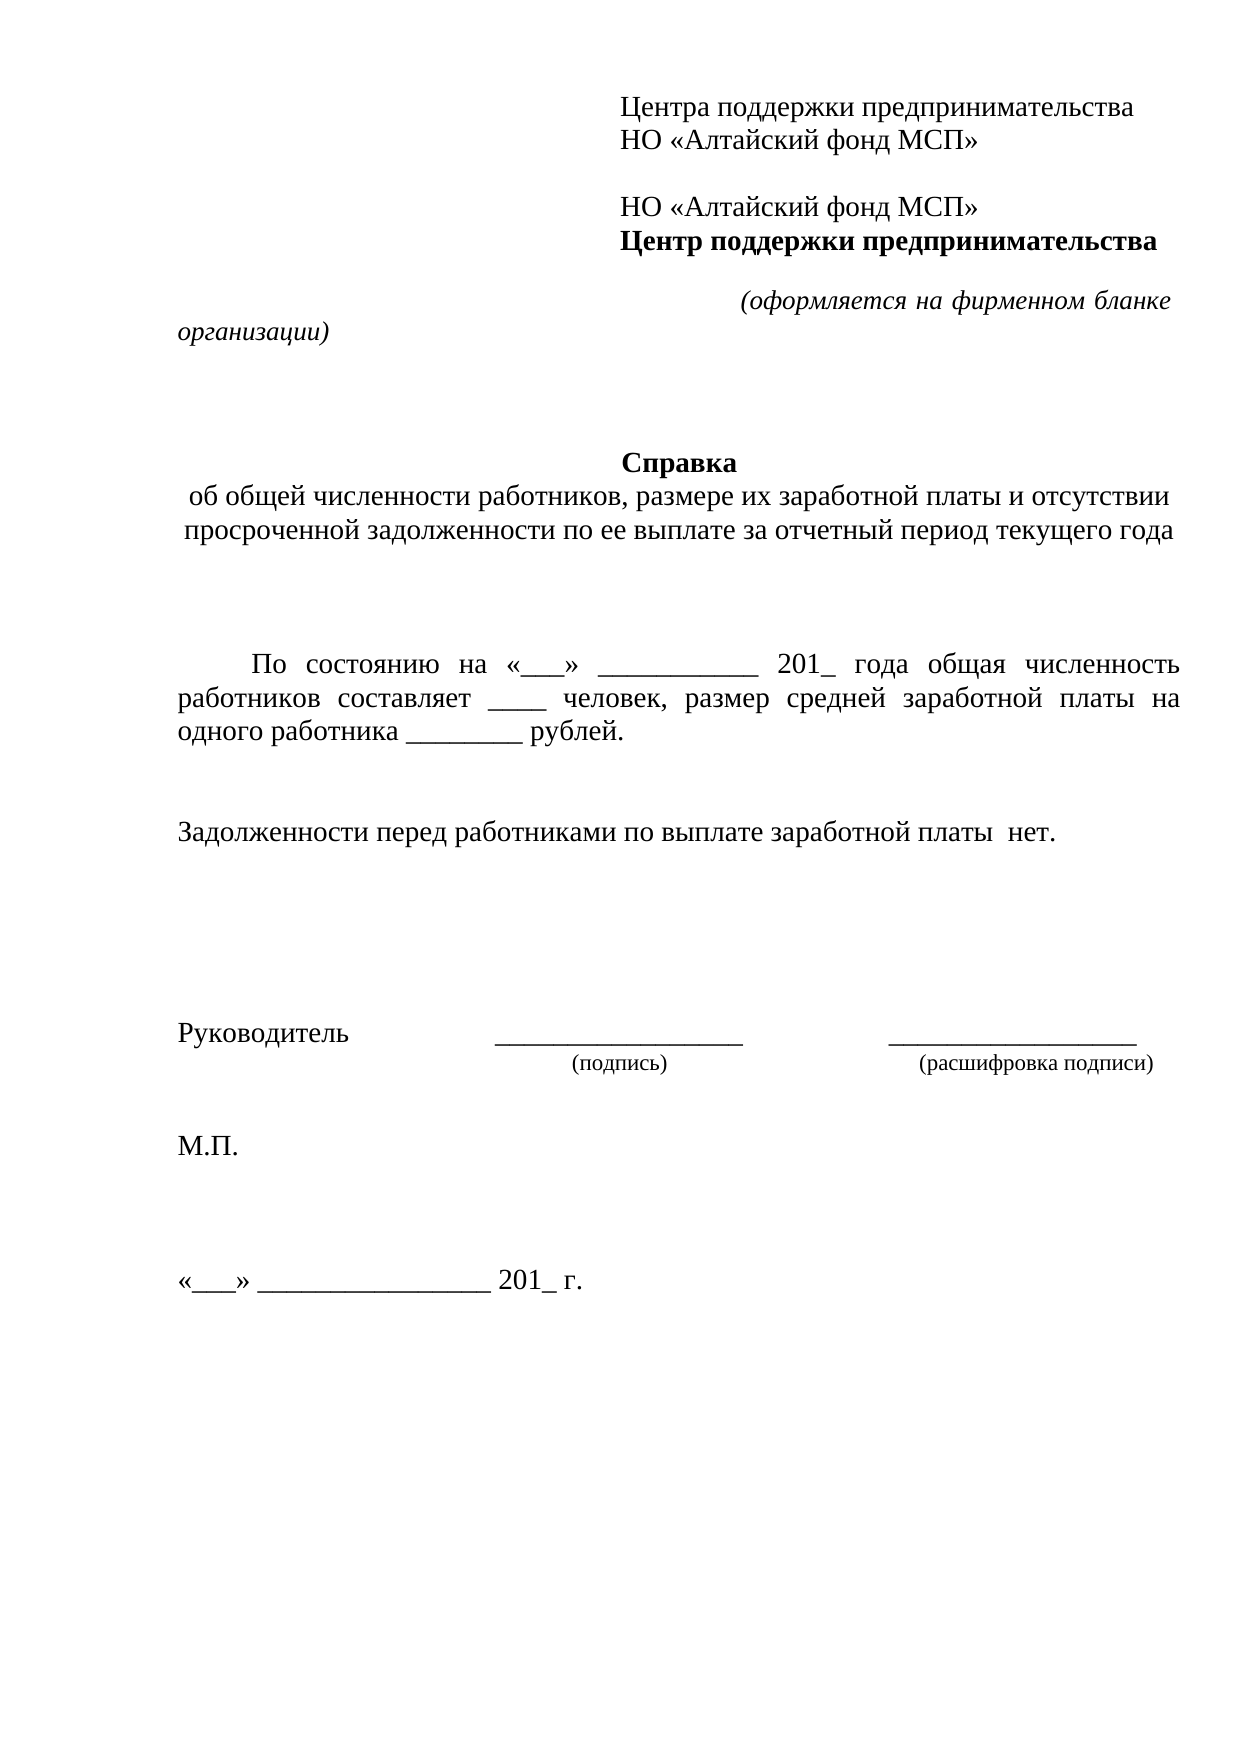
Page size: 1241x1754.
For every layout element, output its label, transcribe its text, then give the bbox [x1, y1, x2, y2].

text Задолженности перед работниками по выплате заработной платы нет. [177, 814, 1181, 847]
table_cell НО «Алтайский фонд МСП» Центр поддержки предпринимательства [128, 189, 1172, 256]
text По состоянию на «___» ___________ 201_ года общая численность работников составляет ____ человек, размер средней заработной платы на одного работника ________ рублей. [177, 646, 1181, 747]
text М.П. [177, 1128, 1181, 1161]
text «___» ________________ 201_ г. [177, 1262, 1181, 1295]
text Справка [177, 445, 1181, 478]
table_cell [128, 89, 1172, 189]
text (подпись) (расшифровка подписи) [177, 1049, 1181, 1075]
text Руководитель _________________ _________________ [177, 1015, 1181, 1049]
text (оформляется на фирменном бланке организации) [177, 284, 1181, 347]
text об общей численности работников, размере их заработной платы и отсутствии просроченной задолженности по ее выплате за отчетный период текущего года [177, 478, 1181, 546]
